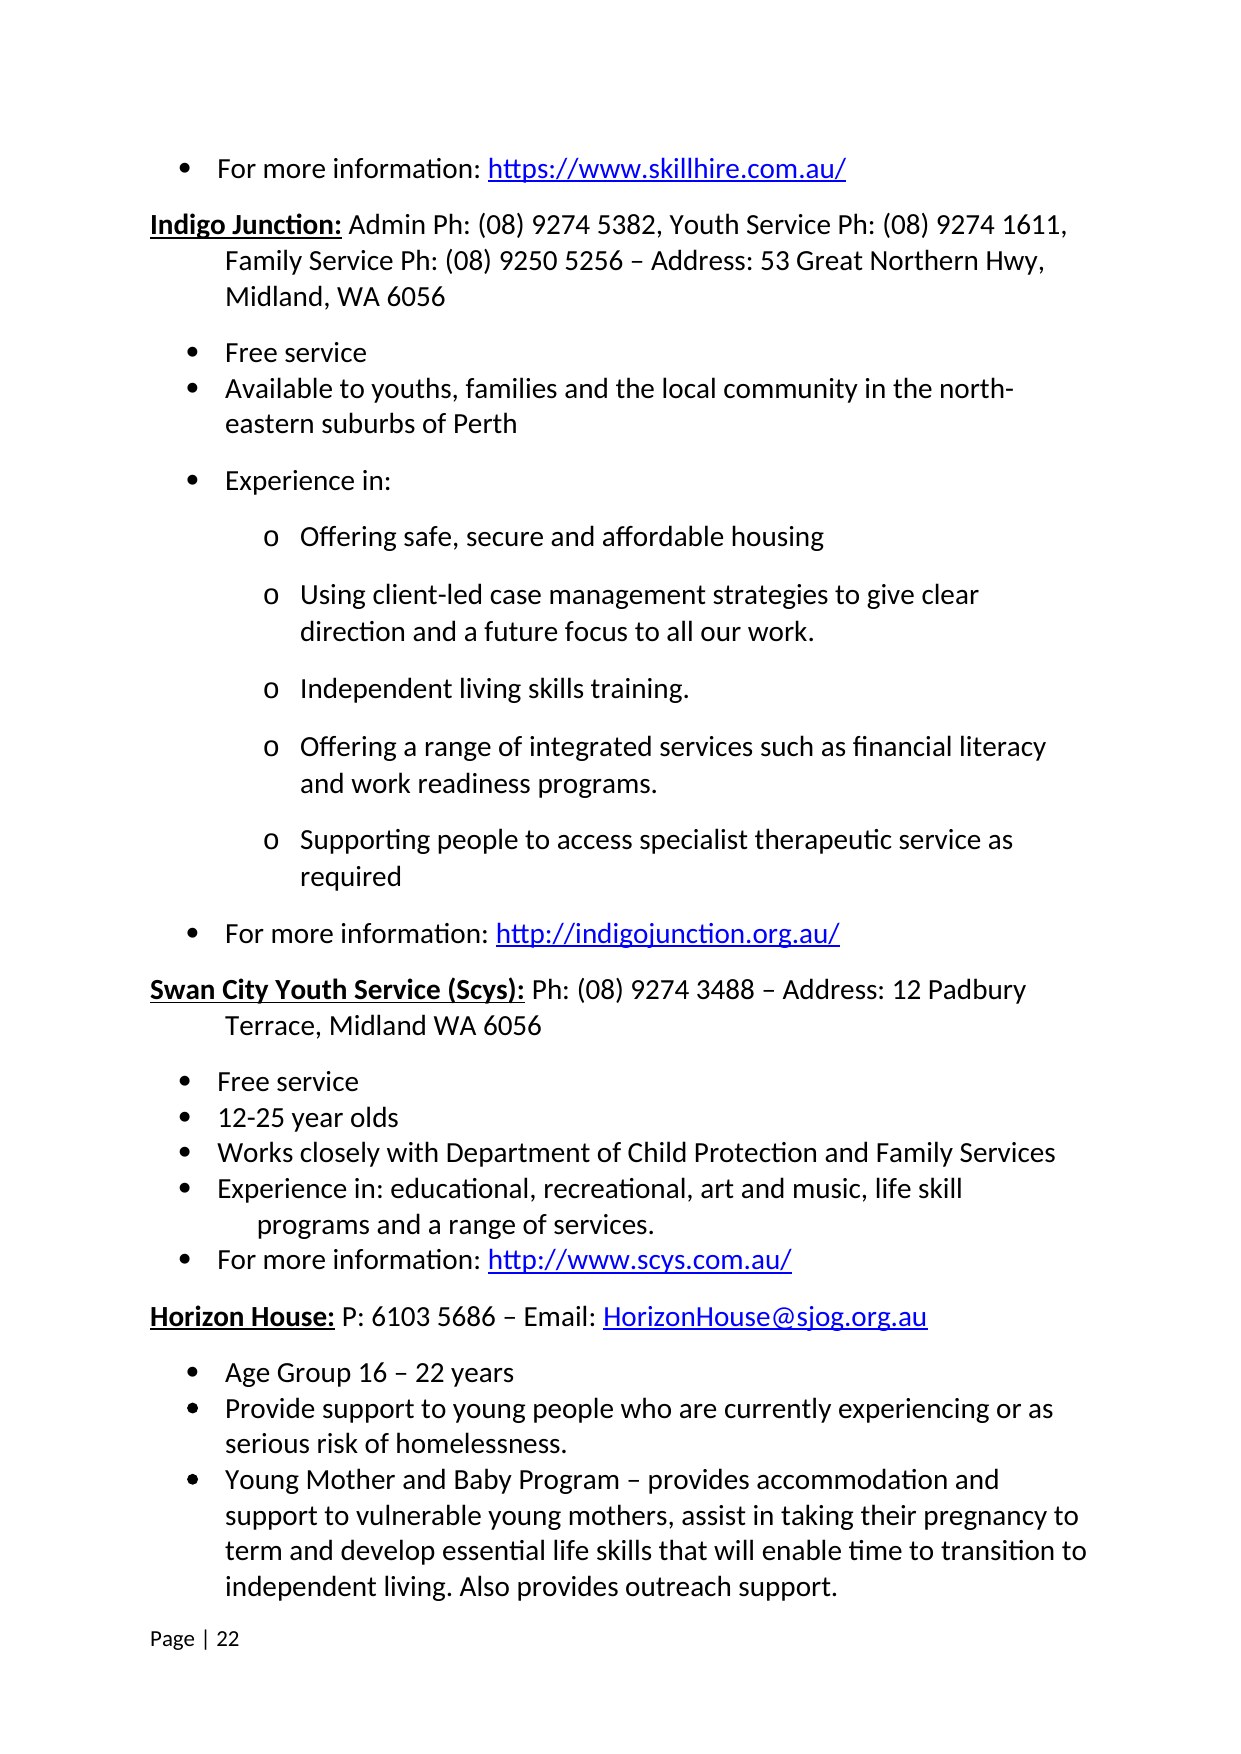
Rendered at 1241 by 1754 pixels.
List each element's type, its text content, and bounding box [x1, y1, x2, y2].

text Horizon House: P: 6103 5686 – Email: HorizonHouse@sjog.org.au [150, 1298, 1090, 1333]
list Supporting people to access specialist therapeutic service as required [262, 821, 1090, 894]
text Indigo Junction: Admin Ph: (08) 9274 5382, Youth Service Ph: (08) 9274 1611, Family Service Ph: (08) 9250 5256 – Address: 53 Great Northern Hwy, Midland, WA 6056 [150, 206, 1090, 313]
list 12-25 year olds [179, 1099, 1090, 1134]
list For more information: https://www.skillhire.com.au/ [179, 150, 1090, 186]
list Free service [179, 1063, 1090, 1099]
list Experience in: [187, 462, 1090, 497]
text Swan City Youth Service (Scys): Ph: (08) 9274 3488 – Address: 12 Padbury Terrace, Midland WA 6056 [150, 971, 1090, 1042]
list For more information: http://indigojunction.org.au/ [187, 915, 1090, 950]
list Available to youths, families and the local community in the north-eastern suburbs of Perth [187, 370, 1090, 441]
list Using client-led case management strategies to give clear direction and a future focus to all our work. [262, 576, 1090, 649]
list Works closely with Department of Child Protection and Family Services [179, 1134, 1090, 1170]
list Young Mother and Baby Program – provides accommodation and support to vulnerable young mothers, assist in taking their pregnancy to term and develop essential life skills that will enable time to transition to independent living. Also provides outreach support. [187, 1461, 1090, 1604]
list Provide support to young people who are currently experiencing or as serious risk of homelessness. [187, 1390, 1090, 1461]
list Experience in: educational, recreational, art and music, life skill programs and a range of services. [179, 1170, 1090, 1241]
list Offering safe, secure and affordable housing [262, 518, 1090, 555]
list Independent living skills training. [262, 670, 1090, 707]
list Free service [187, 334, 1090, 370]
list For more information: http://www.scys.com.au/ [179, 1241, 1090, 1277]
list Age Group 16 – 22 years [187, 1354, 1090, 1390]
list Offering a range of integrated services such as financial literacy and work readiness programs. [262, 728, 1090, 800]
